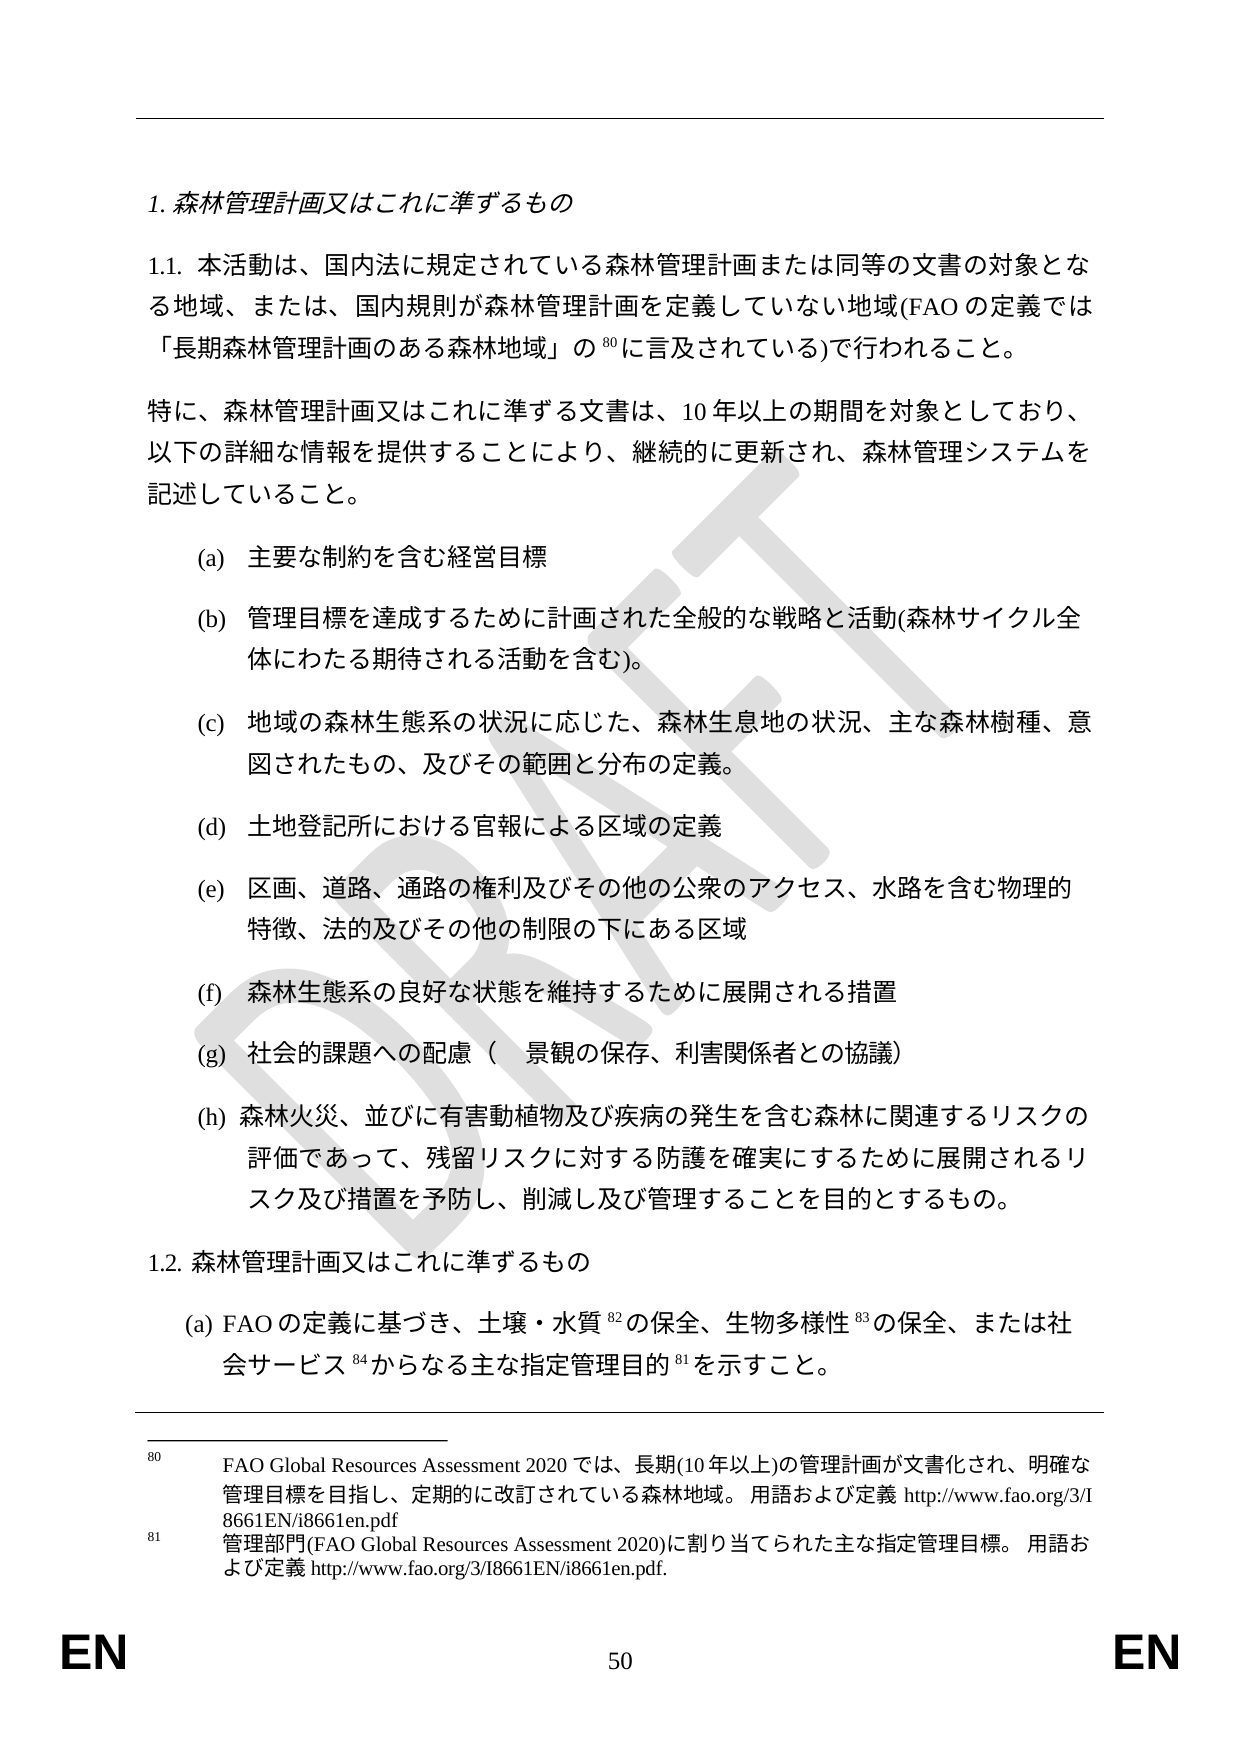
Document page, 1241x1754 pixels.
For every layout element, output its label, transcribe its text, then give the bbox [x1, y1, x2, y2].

list 森林火災、並びに有害動植物及び疾病の発生を含む森林に関連するリスクの評価であって、残留リスクに対する防護を確実にするために展開されるリスク及び措置を予防し、削減し及び管理することを目的とするもの。 [197, 1096, 1092, 1216]
list 地域の森林生態系の状況に応じた、森林生息地の状況、主な森林樹種、意図されたもの、及びその範囲と分布の定義。 [197, 703, 1093, 781]
list 区画、道路、通路の権利及びその他の公衆のアクセス、水路を含む物理的特徴、法的及びその他の制限の下にある区域 [197, 868, 1092, 946]
list 土地登記所における官報による区域の定義 [197, 807, 1117, 843]
list 森林管理計画又はこれに準ずるもの [147, 1242, 1117, 1278]
list 社会的課題への配慮（ 景観の保存、利害関係者との協議） [197, 1034, 1093, 1070]
list 森林管理計画又はこれに準ずるもの [147, 184, 1117, 220]
list 管理目標を達成するために計画された全般的な戦略と活動(森林サイクル全体にわたる期待される活動を含む)。 [197, 598, 1093, 676]
list FAOの定義に基づき、土壌・水質82の保全、生物多様性83の保全、または社会サービス84からなる主な指定管理目的81を示すこと。 [185, 1304, 1082, 1382]
text 80 FAO Global Resources Assessment 2020では、長期(10年以上)の管理計画が文書化され、明確な管理目標を目指し、定期的に改訂されている森林地域。 用語および定義 http://www.fao.org/3/I8661EN/i8661en.pdf [147, 1440, 1092, 1532]
list 本活動は、国内法に規定されている森林管理計画または同等の文書の対象となる地域、または、国内規則が森林管理計画を定義していない地域(FAOの定義では「長期森林管理計画のある森林地域」の80に言及されている)で行われること。 [147, 245, 1093, 365]
list 主要な制約を含む経営目標 [197, 537, 1117, 573]
text 81 管理部門(FAO Global Resources Assessment 2020)に割り当てられた主な指定管理目標。 用語および定義 http://www.fao.org/3/I8661EN/i8661en.pdf. [147, 1533, 1092, 1580]
list 森林生態系の良好な状態を維持するために展開される措置 [197, 972, 1117, 1008]
text 特に、森林管理計画又はこれに準ずる文書は、10年以上の期間を対象としており、以下の詳細な情報を提供することにより、継続的に更新され、森林管理システムを記述していること。 [147, 391, 1093, 511]
